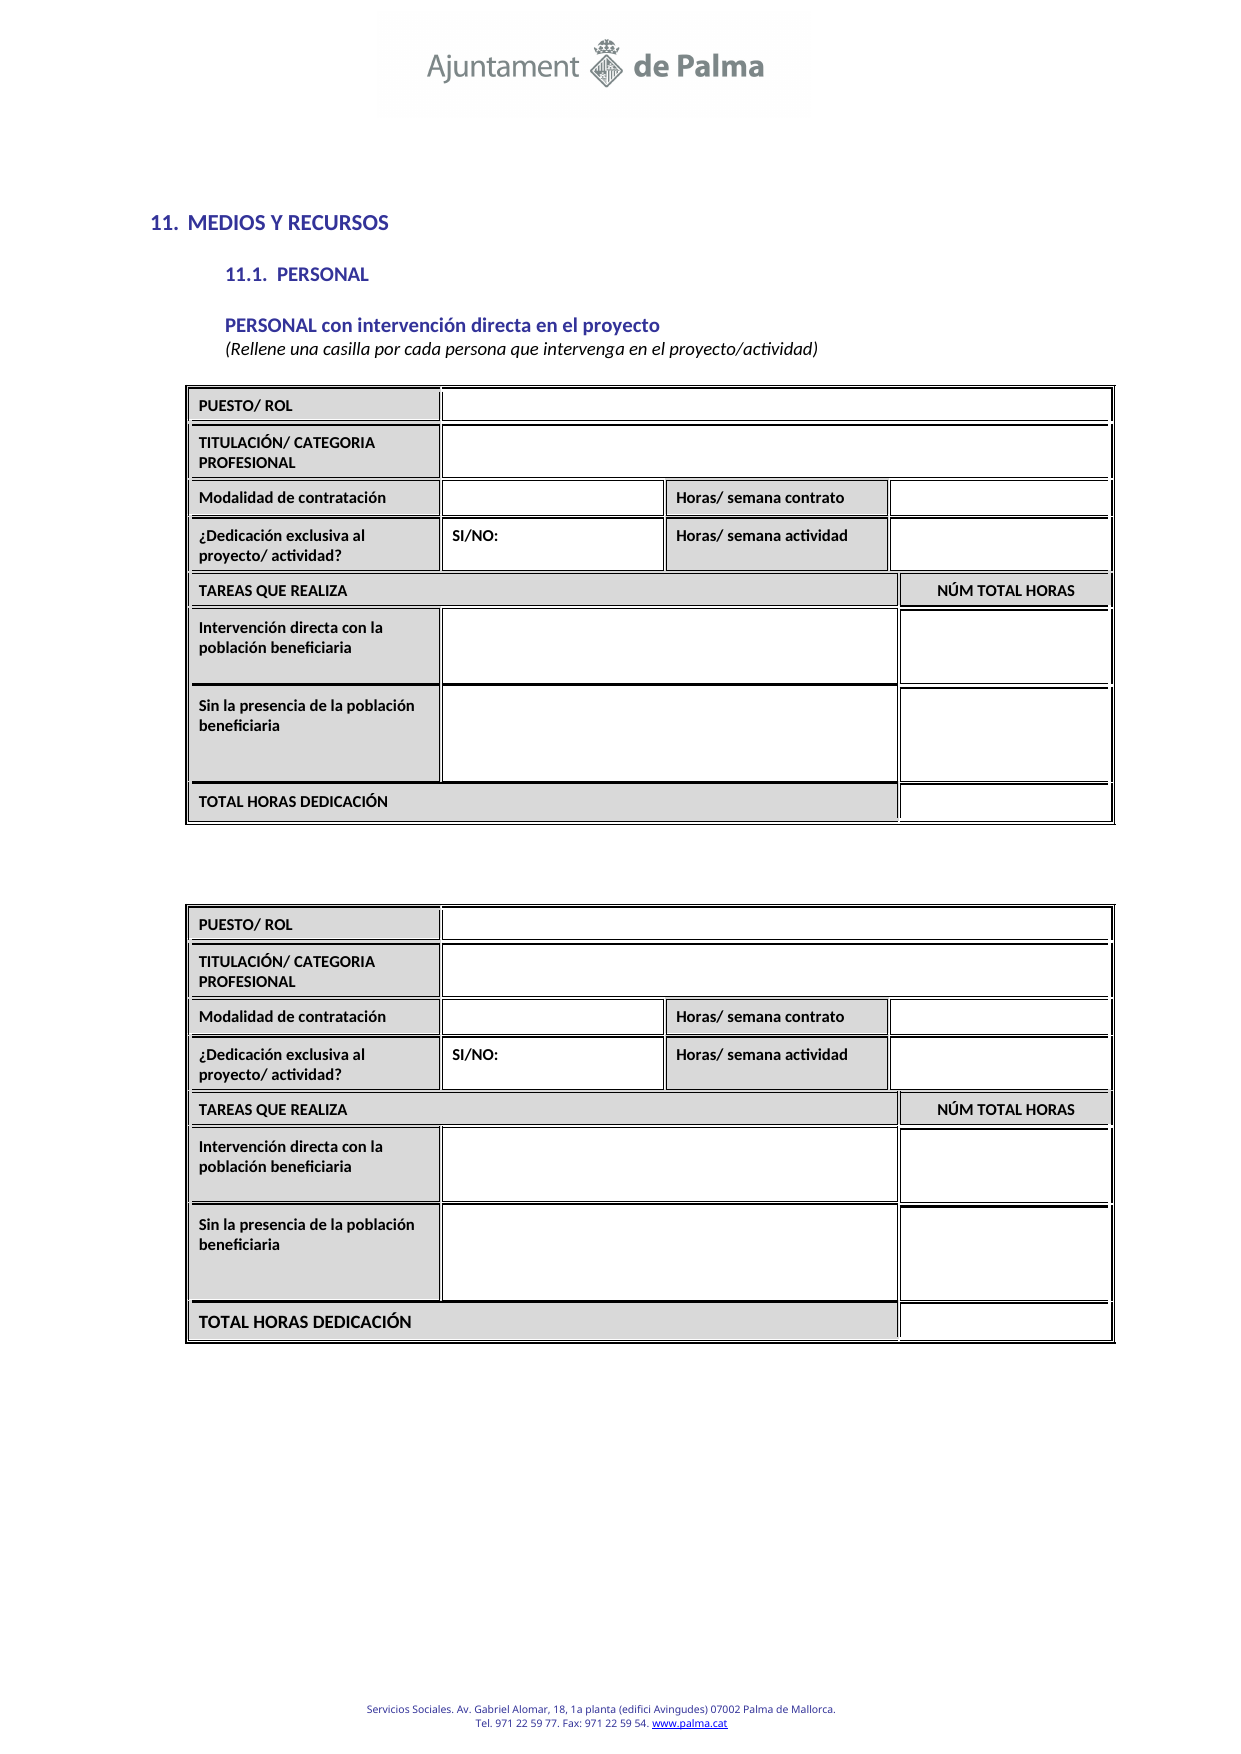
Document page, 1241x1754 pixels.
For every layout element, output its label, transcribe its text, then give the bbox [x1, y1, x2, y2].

table_cell TITULACIÓN/ CATEGORIA PROFESIONAL [187, 939, 441, 996]
table_cell [899, 1300, 1113, 1339]
table_header [441, 388, 1111, 419]
table_cell TOTAL HORAS DEDICACIÓN [187, 781, 899, 821]
table_cell ¿Dedicación exclusiva al proyecto/ actividad? [187, 515, 441, 570]
table_cell Sin la presencia de la población beneficiaria [189, 683, 439, 781]
list PERSONAL con intervención directa en el proyecto [225, 312, 1128, 337]
picture [377, 11, 811, 118]
table_cell Intervención directa con la población beneficiaria [187, 605, 441, 683]
table_cell ¿Dedicación exclusiva al proyecto/ actividad? [187, 1034, 441, 1089]
table_cell [889, 515, 1113, 570]
table_cell Modalidad de contratación [187, 996, 441, 1033]
list 11.1. PERSONAL [225, 261, 1128, 287]
table_cell TAREAS QUE REALIZA [187, 570, 899, 605]
table_cell [889, 1034, 1113, 1089]
table_cell Modalidad de contratación [187, 477, 441, 514]
table_cell Horas/ semana contrato [667, 1000, 887, 1033]
table_header [441, 907, 1111, 938]
table_cell [899, 605, 1113, 683]
table_cell Intervención directa con la población beneficiaria [187, 1124, 441, 1201]
table_cell [441, 420, 1113, 477]
table_cell Horas/ semana actividad [667, 1038, 887, 1089]
table_cell [443, 1128, 897, 1201]
table_cell Horas/ semana contrato [667, 481, 887, 514]
table_cell [889, 996, 1113, 1033]
table_cell [443, 481, 663, 514]
table_cell Horas/ semana actividad [667, 519, 887, 570]
table_cell [899, 781, 1113, 821]
table_header PUESTO/ ROL [187, 386, 441, 419]
table_cell Sin la presencia de la población beneficiaria [187, 1201, 441, 1299]
table_cell [899, 683, 1113, 781]
table_cell NÚM TOTAL HORAS [899, 570, 1113, 605]
table_cell TOTAL HORAS DEDICACIÓN [187, 1300, 899, 1339]
table_cell SI/NO: [443, 519, 663, 570]
table_cell NÚM TOTAL HORAS [899, 1089, 1113, 1124]
table_cell [899, 1201, 1113, 1299]
table_cell [889, 477, 1113, 514]
table_cell [443, 609, 897, 683]
table_cell [443, 1205, 897, 1299]
table_cell TAREAS QUE REALIZA [187, 1089, 899, 1124]
table_cell [443, 1000, 663, 1033]
table_cell TITULACIÓN/ CATEGORIA PROFESIONAL [187, 420, 441, 477]
list (Rellene una casilla por cada persona que intervenga en el proyecto/actividad) [187, 337, 1128, 360]
table_header PUESTO/ ROL [187, 905, 441, 938]
list MEDIOS Y RECURSOS [150, 208, 1128, 236]
table_cell [441, 939, 1113, 996]
table_cell [443, 686, 897, 781]
table_cell [899, 1124, 1113, 1201]
table_cell SI/NO: [443, 1038, 663, 1089]
